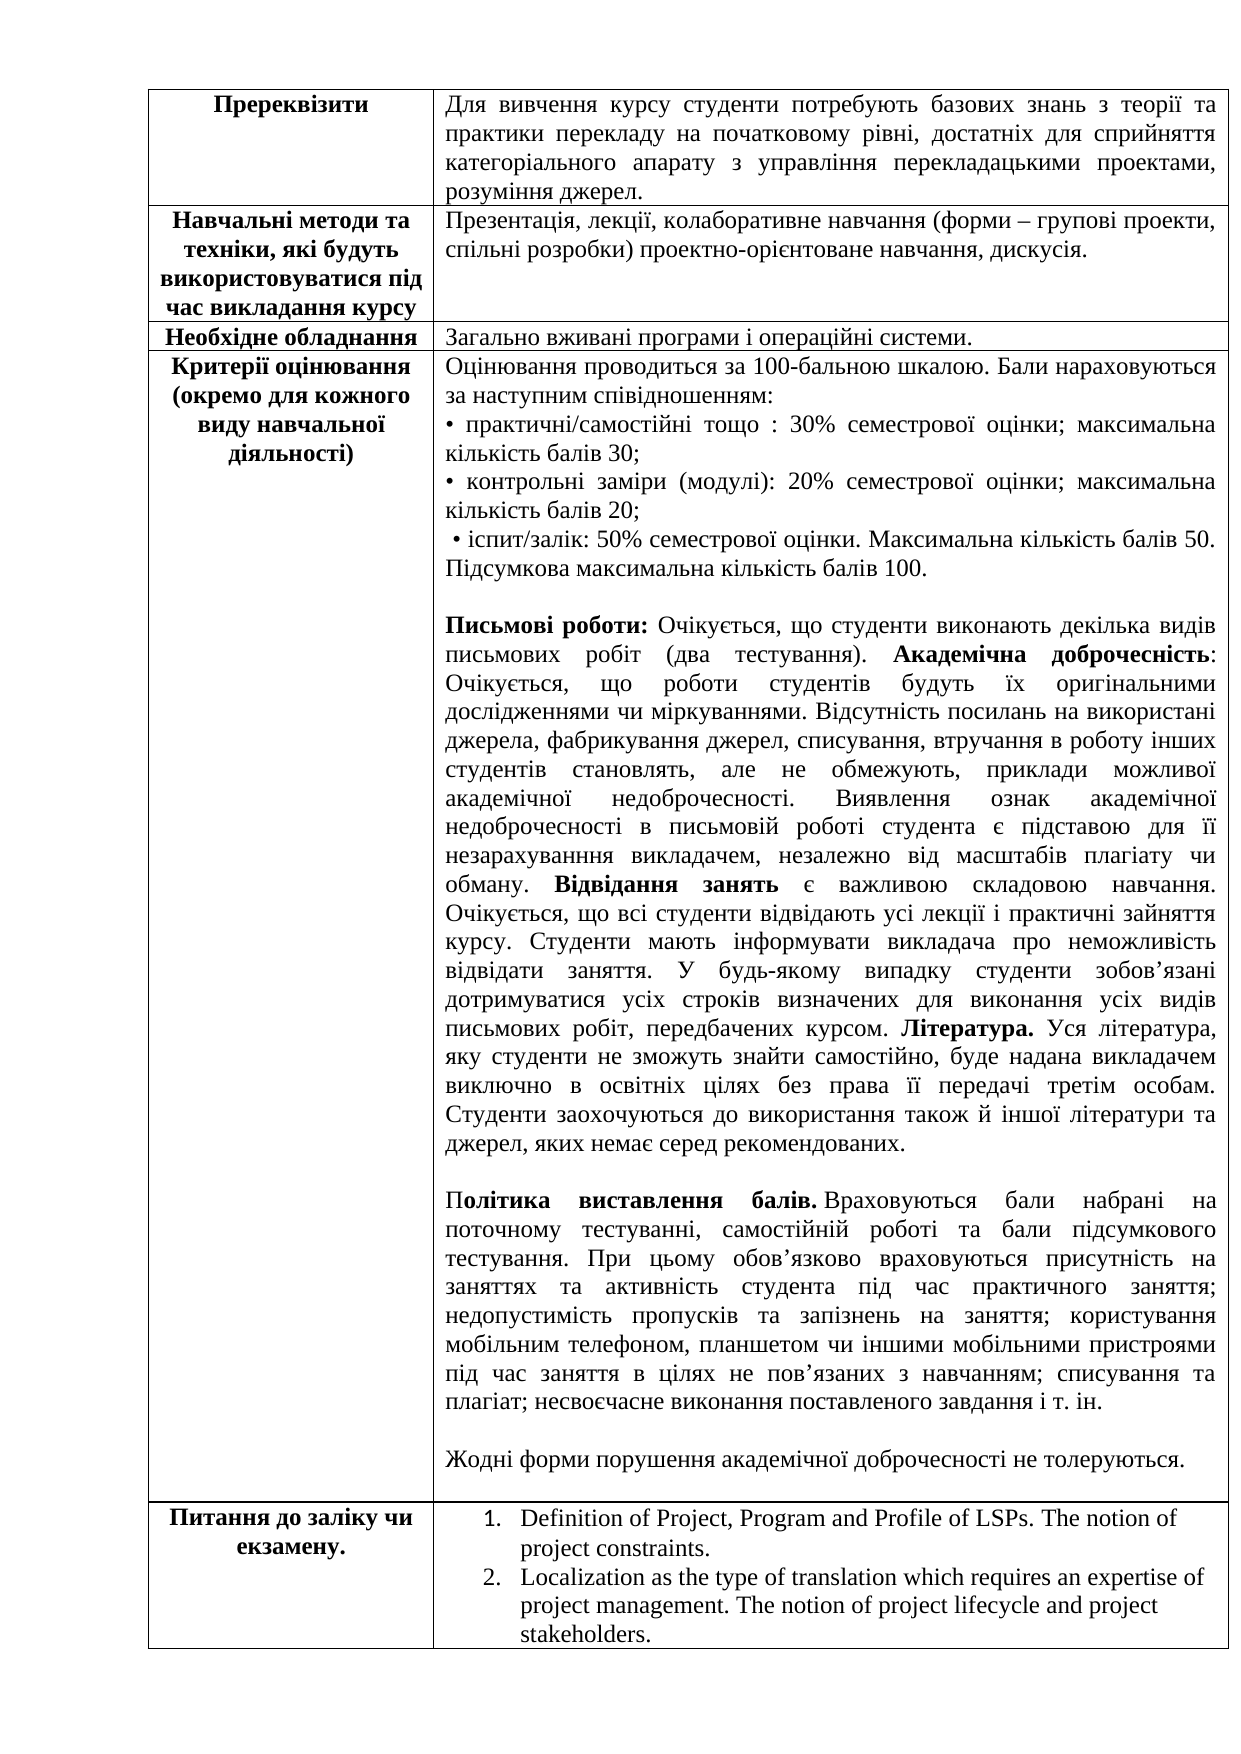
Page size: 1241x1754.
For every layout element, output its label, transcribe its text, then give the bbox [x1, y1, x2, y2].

table_cell Оцінювання проводиться за 100-бальною шкалою. Бали нараховуються за наступним співідношенням: • практичні/самостійні тощо : 30% семестрової оцінки; максимальна кількість балів 30; • контрольні заміри (модулі): 20% семестрової оцінки; максимальна кількість балів 20; • іспит/залік: 50% семестрової оцінки. Максимальна кількість балів 50. Підсумкова максимальна кількість балів 100. Письмові роботи: Очікується, що студенти виконають декілька видів письмових робіт (два тестування). Академічна доброчесність: Очікується, що роботи студентів будуть їх оригінальними дослідженнями чи міркуваннями. Відсутність посилань на використані джерела, фабрикування джерел, списування, втручання в роботу інших студентів становлять, але не обмежують, приклади можливої академічної недоброчесності. Виявлення ознак академічної недоброчесності в письмовій роботі студента є підставою для її незарахуванння викладачем, незалежно від масштабів плагіату чи обману. Відвідання занять є важливою складовою навчання. Очікується, що всі студенти відвідають усі лекції і практичні зайняття курсу. Студенти мають інформувати викладача про неможливість відвідати заняття. У будь-якому випадку студенти зобов’язані дотримуватися усіх строків визначених для виконання усіх видів письмових робіт, передбачених курсом. Література. Уся література, яку студенти не зможуть знайти самостійно, буде надана викладачем виключно в освітніх цілях без права її передачі третім особам. Студенти заохочуються до використання також й іншої літератури та джерел, яких немає серед рекомендованих. Політика виставлення балів. Враховуються бали набрані на поточному тестуванні, самостійній роботі та бали підсумкового тестування. При цьому обов’язково враховуються присутність на заняттях та активність студента під час практичного заняття; недопустимість пропусків та запізнень на заняття; користування мобільним телефоном, планшетом чи іншими мобільними пристроями під час заняття в цілях не пов’язаних з навчанням; списування та плагіат; несвоєчасне виконання поставленого завдання і т. ін. Жодні форми порушення академічної доброчесності не толеруються. [434, 351, 1228, 1501]
table_cell Необхідне обладнання [149, 322, 433, 350]
table_cell Навчальні методи та техніки, які будуть використовуватися під час викладання курсу [149, 206, 433, 321]
table_cell Загально вживані програми і операційні системи. [434, 322, 1228, 350]
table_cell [149, 1503, 433, 1648]
table_cell Для вивчення курсу студенти потребують базових знань з теорії та практики перекладу на початковому рівні, достатніх для сприйняття категоріального апарату з управління перекладацькими проектами, розуміння джерел. [434, 90, 1228, 204]
table_cell Презентація, лекції, колаборативне навчання (форми – групові проекти, спільні розробки) проектно-орієнтоване навчання, дискусія. [434, 206, 1228, 321]
table_cell Критерії оцінювання (окремо для кожного виду навчальної діяльності) [149, 351, 433, 1501]
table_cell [434, 1503, 1228, 1648]
table_cell Пререквізити [149, 90, 433, 204]
